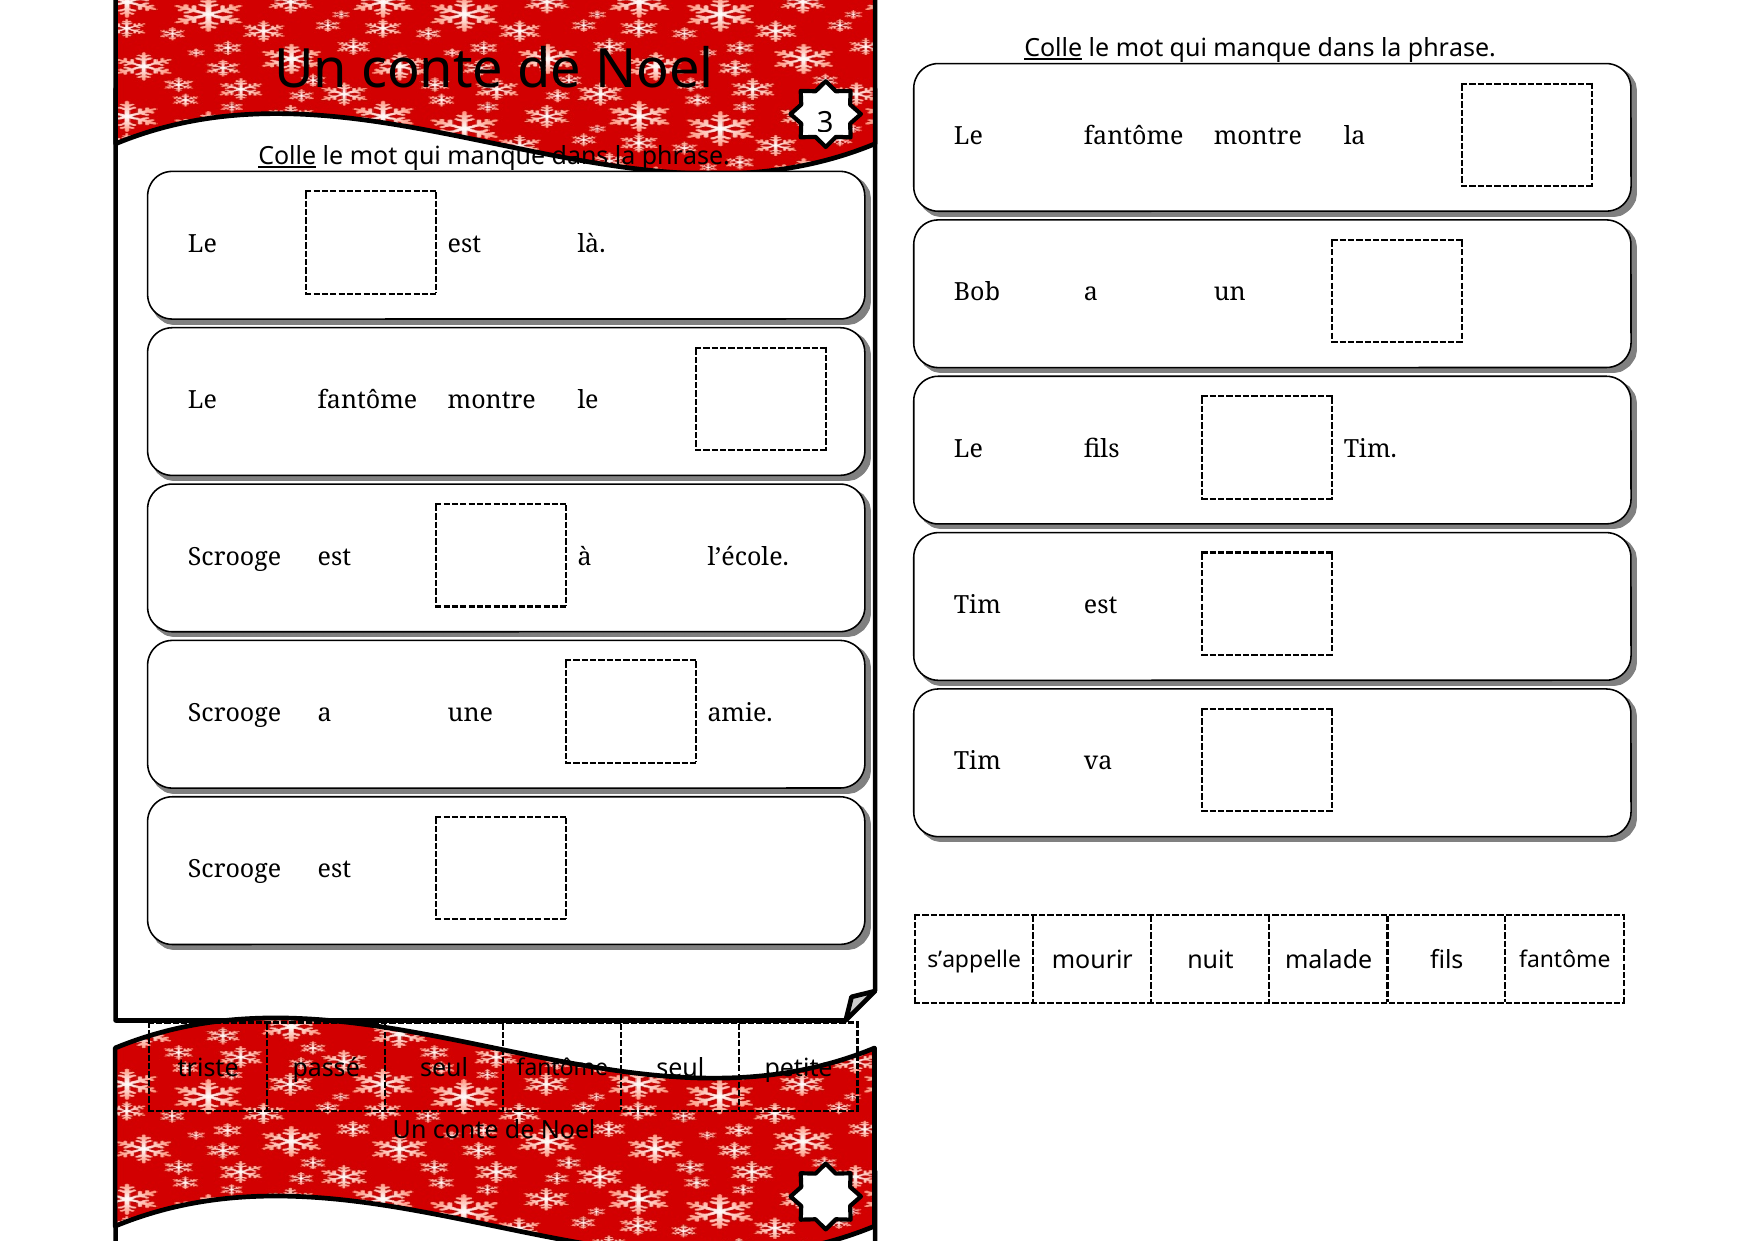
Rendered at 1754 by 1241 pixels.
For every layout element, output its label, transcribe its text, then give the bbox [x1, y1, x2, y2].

table_header nuit [1151, 914, 1269, 1002]
picture [118, 0, 872, 153]
table_header seul [385, 1021, 503, 1110]
text Colle le mot qui manque dans la phrase. [148, 137, 840, 171]
picture [118, 1039, 872, 1241]
table_header mourir [1033, 914, 1151, 1002]
table_header fantôme [503, 1021, 621, 1110]
table_header passé [267, 1021, 385, 1110]
table_header seul [621, 1021, 739, 1110]
table_header fantôme [1505, 914, 1624, 1002]
table_header fils [1388, 914, 1505, 1002]
table_header petite [739, 1021, 857, 1110]
table_header s’appelle [915, 914, 1033, 1002]
table_header malade [1269, 914, 1387, 1002]
text Colle le mot qui manque dans la phrase. [914, 29, 1606, 64]
subtitle Un conte de Noel [148, 29, 840, 103]
table_header triste [149, 1021, 267, 1110]
